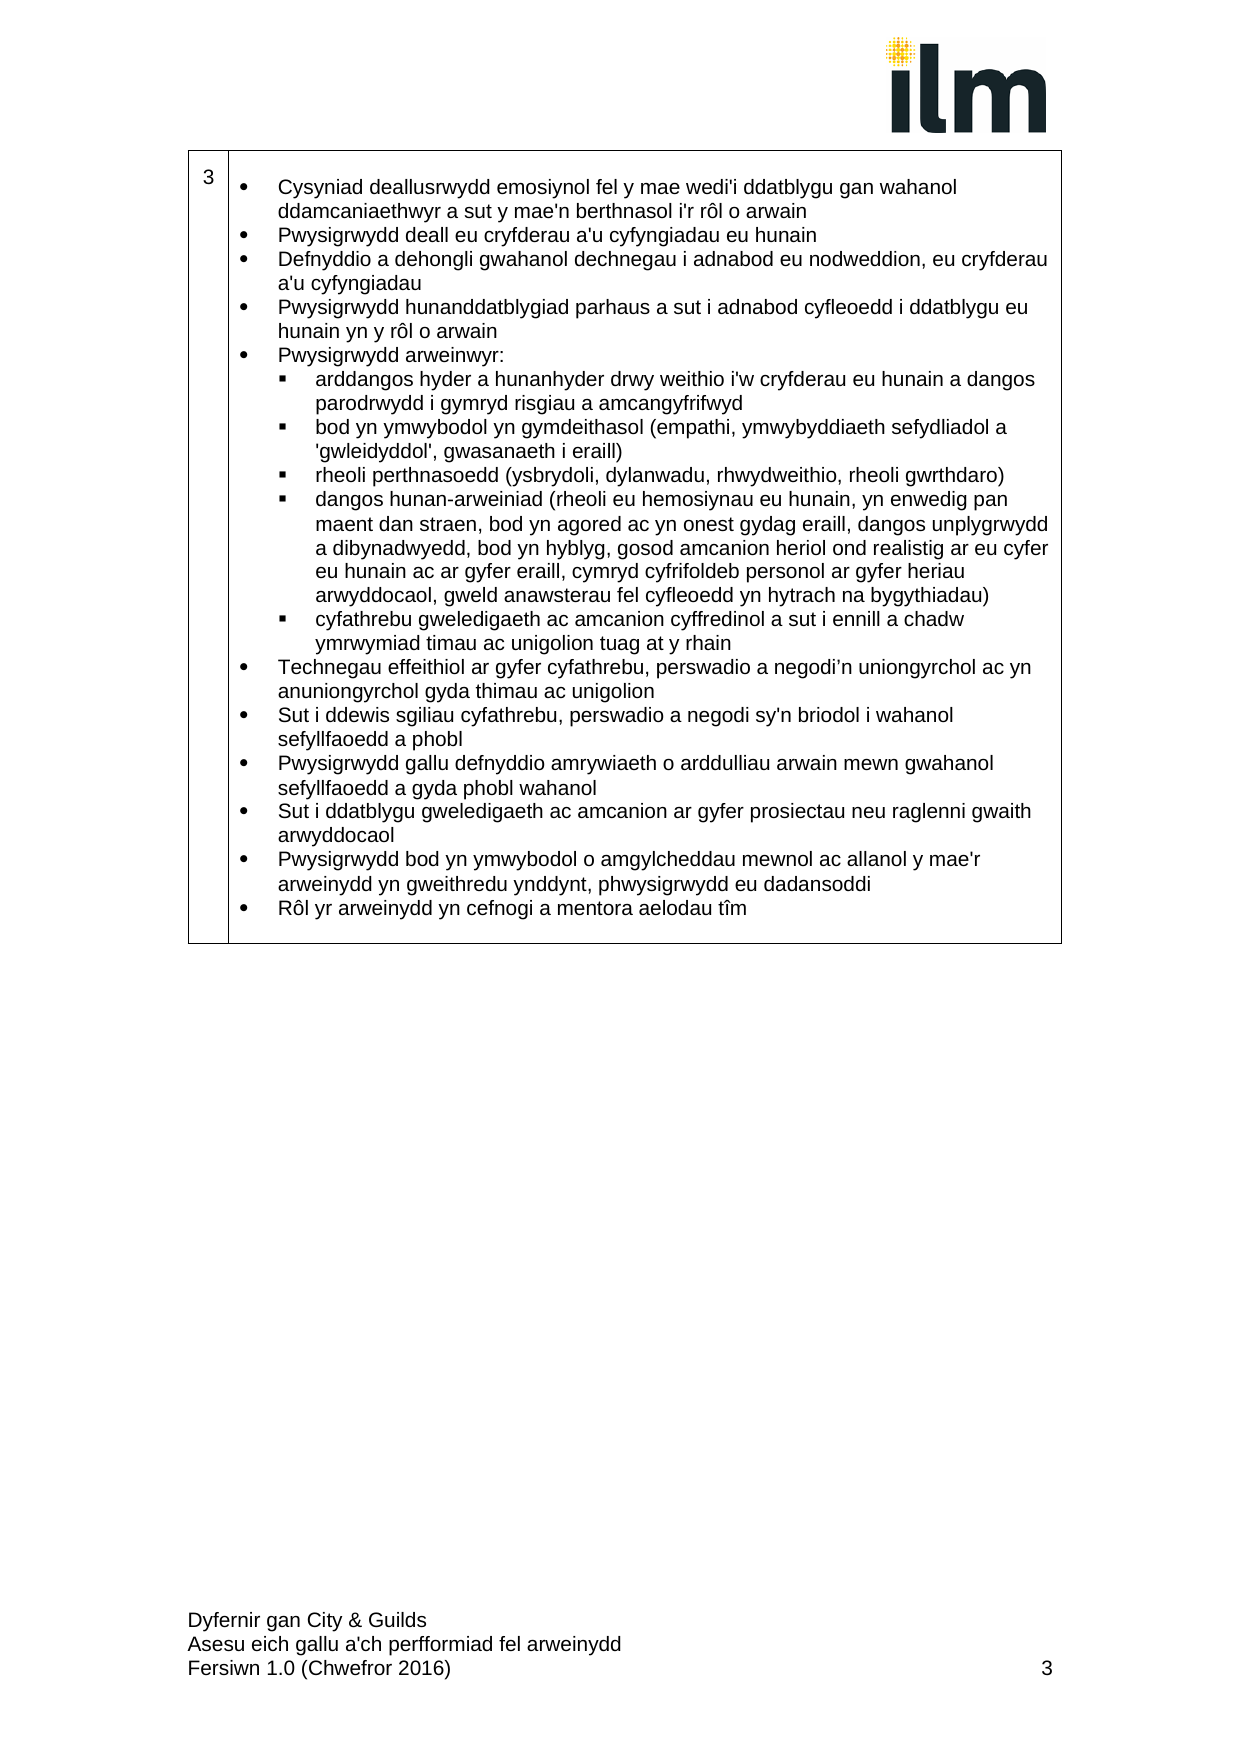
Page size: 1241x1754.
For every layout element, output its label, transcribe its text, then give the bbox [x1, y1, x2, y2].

table_cell 3 [189, 151, 228, 943]
picture [886, 37, 1046, 133]
table_cell Cysyniad deallusrwydd emosiynol fel y mae wedi'i ddatblygu gan wahanol ddamcaniaethwyr a sut y mae'n berthnasol i'r rôl o arwain Pwysigrwydd deall eu cryfderau a'u cyfyngiadau eu hunain Defnyddio a dehongli gwahanol dechnegau i adnabod eu nodweddion, eu cryfderau a'u cyfyngiadau Pwysigrwydd hunanddatblygiad parhaus a sut i adnabod cyfleoedd i ddatblygu eu hunain yn y rôl o arwain Pwysigrwydd arweinwyr: arddangos hyder a hunanhyder drwy weithio i'w cryfderau eu hunain a dangos parodrwydd i gymryd risgiau a amcangyfrifwyd bod yn ymwybodol yn gymdeithasol (empathi, ymwybyddiaeth sefydliadol a 'gwleidyddol', gwasanaeth i eraill) rheoli perthnasoedd (ysbrydoli, dylanwadu, rhwydweithio, rheoli gwrthdaro) dangos hunan-arweiniad (rheoli eu hemosiynau eu hunain, yn enwedig pan maent dan straen, bod yn agored ac yn onest gydag eraill, dangos unplygrwydd a dibynadwyedd, bod yn hyblyg, gosod amcanion heriol ond realistig ar eu cyfer eu hunain ac ar gyfer eraill, cymryd cyfrifoldeb personol ar gyfer heriau arwyddocaol, gweld anawsterau fel cyfleoedd yn hytrach na bygythiadau) cyfathrebu gweledigaeth ac amcanion cyffredinol a sut i ennill a chadw ymrwymiad timau ac unigolion tuag at y rhain Technegau effeithiol ar gyfer cyfathrebu, perswadio a negodi’n uniongyrchol ac yn anuniongyrchol gyda thimau ac unigolion Sut i ddewis sgiliau cyfathrebu, perswadio a negodi sy'n briodol i wahanol sefyllfaoedd a phobl Pwysigrwydd gallu defnyddio amrywiaeth o arddulliau arwain mewn gwahanol sefyllfaoedd a gyda phobl wahanol Sut i ddatblygu gweledigaeth ac amcanion ar gyfer prosiectau neu raglenni gwaith arwyddocaol Pwysigrwydd bod yn ymwybodol o amgylcheddau mewnol ac allanol y mae'r arweinydd yn gweithredu ynddynt, phwysigrwydd eu dadansoddi Rôl yr arweinydd yn cefnogi a mentora aelodau tîm [229, 151, 1061, 943]
